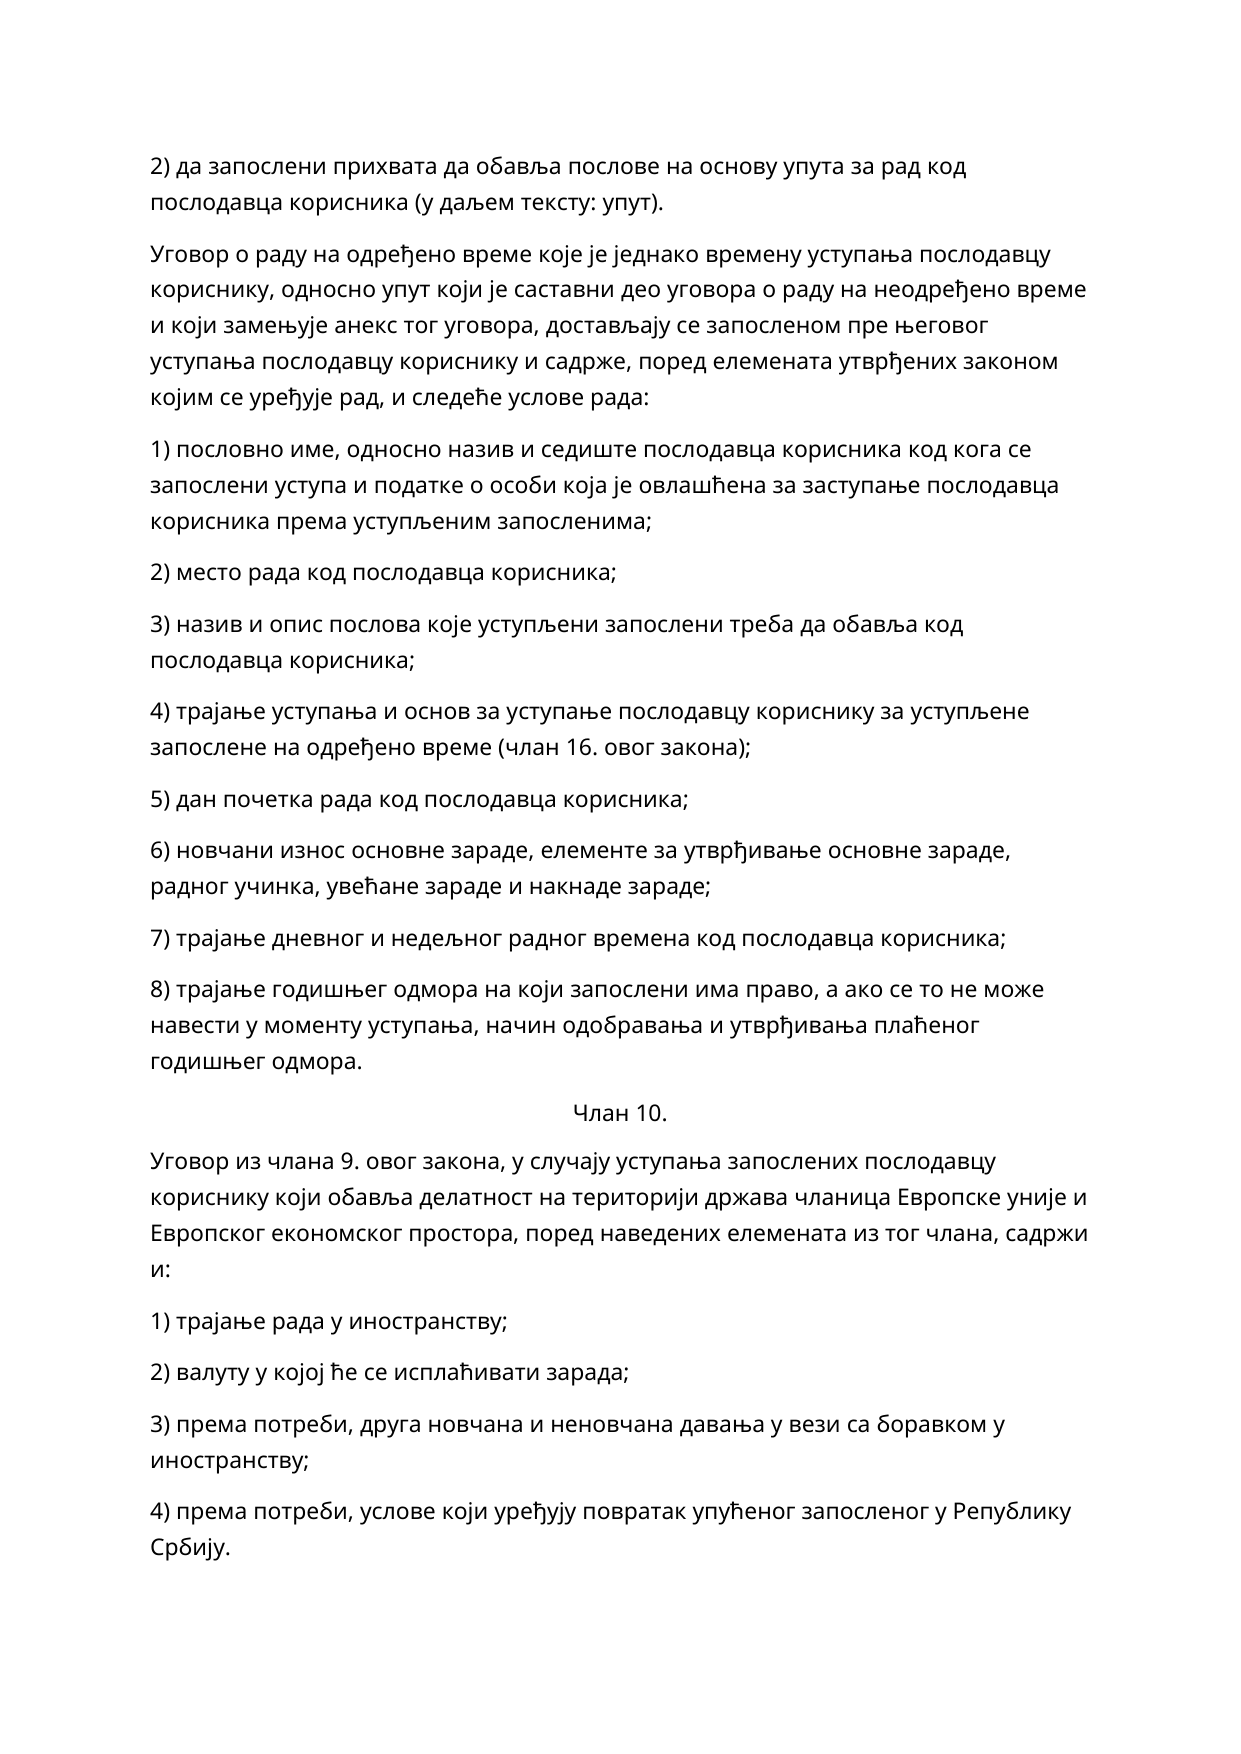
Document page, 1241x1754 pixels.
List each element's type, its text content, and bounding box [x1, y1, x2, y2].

text 4) према потреби, услове који уређују повратак упућеног запосленог у Републику Србију. [150, 1495, 1090, 1562]
text 1) пословно име, односно назив и седиште послодавца корисника код кога се запослени уступа и податке о особи која је овлашћена за заступање послодавца корисника према уступљеним запосленима; [150, 433, 1090, 536]
text 8) трајање годишњег одмора на који запослени има право, а ако се то не може навести у моменту уступања, начин одобравања и утврђивања плаћеног годишњег одмора. [150, 973, 1090, 1077]
text 7) трајање дневног и недељног радног времена код послодавца корисника; [150, 922, 1090, 953]
text 2) да запослени прихвата да обавља послове на основу упута за рад код послодавца корисника (у даљем тексту: упут). [150, 150, 1090, 217]
text 5) дан почетка рада код послодавца корисника; [150, 783, 1090, 814]
text Члан 10. [150, 1097, 1090, 1128]
text 3) назив и опис послова које уступљени запослени треба да обавља код послодавца корисника; [150, 608, 1090, 675]
text 3) према потреби, друга новчана и неновчана давања у вези са боравком у иностранству; [150, 1408, 1090, 1475]
text Уговор о раду на одређено време које је једнако времену уступања послодавцу кориснику, односно упут који је саставни део уговора о раду на неодређено време и који замењује анекс тог уговора, достављају се запосленом пре његовог уступања послодавцу кориснику и садрже, поред елемената утврђених законом којим се уређује рад, и следеће услове рада: [150, 237, 1090, 412]
text 6) новчани износ основне зараде, елементе за утврђивање основне зараде, радног учинка, увећане зараде и накнаде зараде; [150, 834, 1090, 902]
text 1) трајање рада у иностранству; [150, 1305, 1090, 1336]
text Уговор из члана 9. овог закона, у случају уступања запослених послодавцу кориснику који обавља делатност на територији држава чланица Европске уније и Европског економског простора, поред наведених елемената из тог члана, садржи и: [150, 1145, 1090, 1284]
text 2) валуту у којој ће се исплаћивати зарада; [150, 1356, 1090, 1387]
text 2) место рада код послодавца корисника; [150, 556, 1090, 587]
text 4) трајање уступања и основ за уступање послодавцу кориснику за уступљене запослене на одређено време (члан 16. овог закона); [150, 695, 1090, 762]
